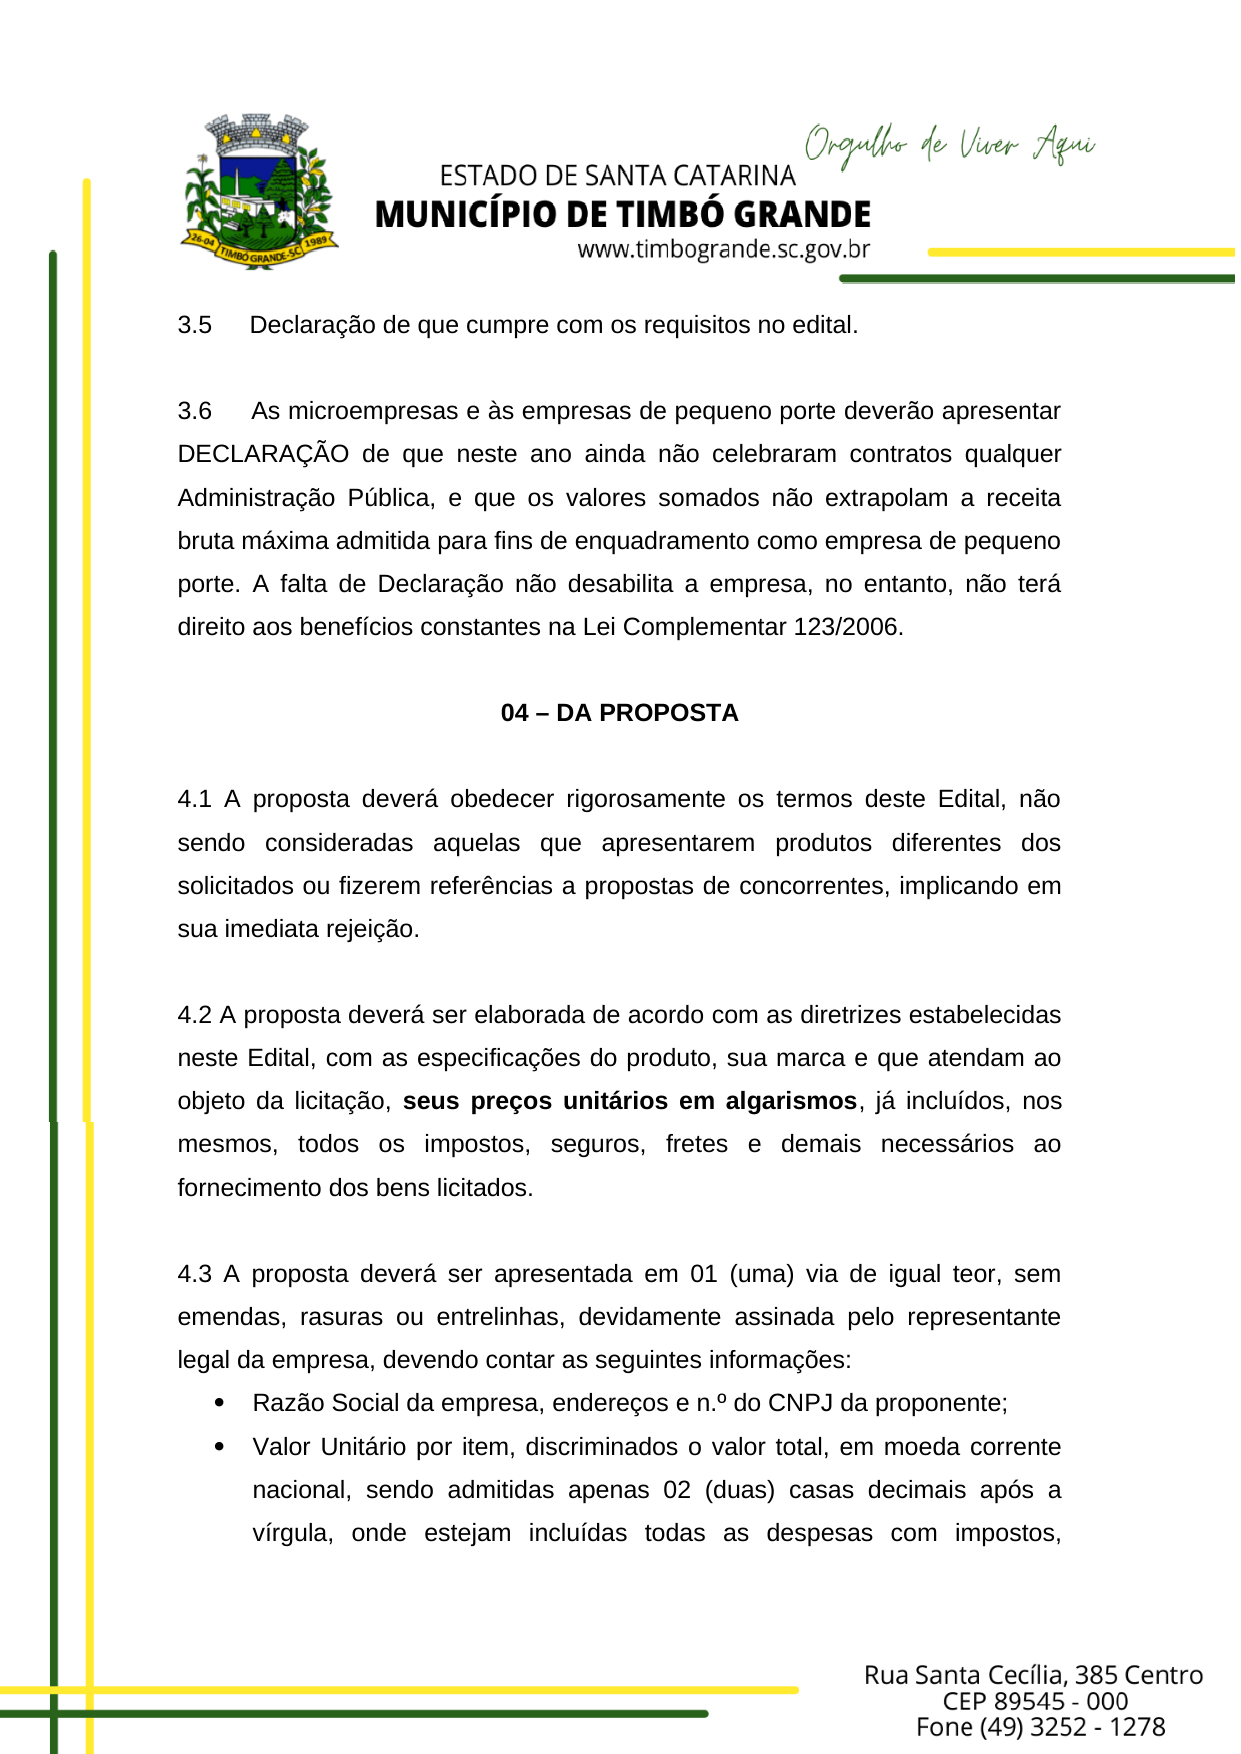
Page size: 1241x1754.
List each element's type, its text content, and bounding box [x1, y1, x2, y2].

list Declaração de que cumpre com os requisitos no edital. [177, 310, 1063, 339]
picture [0, 0, 1241, 1754]
text 4.3 A proposta deverá ser apresentada em 01 (uma) via de igual teor, sem emendas, rasuras ou entrelinhas, devidamente assinada pelo representante legal da empresa, devendo contar as seguintes informações: [177, 1259, 1063, 1374]
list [215, 1431, 1063, 1547]
list As microempresas e às empresas de pequeno porte deverão apresentar DECLARAÇÃO de que neste ano ainda não celebraram contratos qualquer Administração Pública, e que os valores somados não extrapolam a receita bruta máxima admitida para fins de enquadramento como empresa de pequeno porte. A falta de Declaração não desabilita a empresa, no entanto, não terá direito aos benefícios constantes na Lei Complementar 123/2006. [177, 396, 1063, 641]
text 4.2 A proposta deverá ser elaborada de acordo com as diretrizes estabelecidas neste Edital, com as especificações do produto, sua marca e que atendam ao objeto da licitação, seus preços unitários em algarismos, já incluídos, nos mesmos, todos os impostos, seguros, fretes e demais necessários ao fornecimento dos bens licitados. [177, 1000, 1063, 1201]
list Razão Social da empresa, endereços e n.º do CNPJ da proponente; [215, 1388, 1063, 1417]
text 4.1 A proposta deverá obedecer rigorosamente os termos deste Edital, não sendo consideradas aquelas que apresentarem produtos diferentes dos solicitados ou fizerem referências a propostas de concorrentes, implicando em sua imediata rejeição. [177, 784, 1063, 943]
text 04 – DA PROPOSTA [177, 698, 1063, 727]
